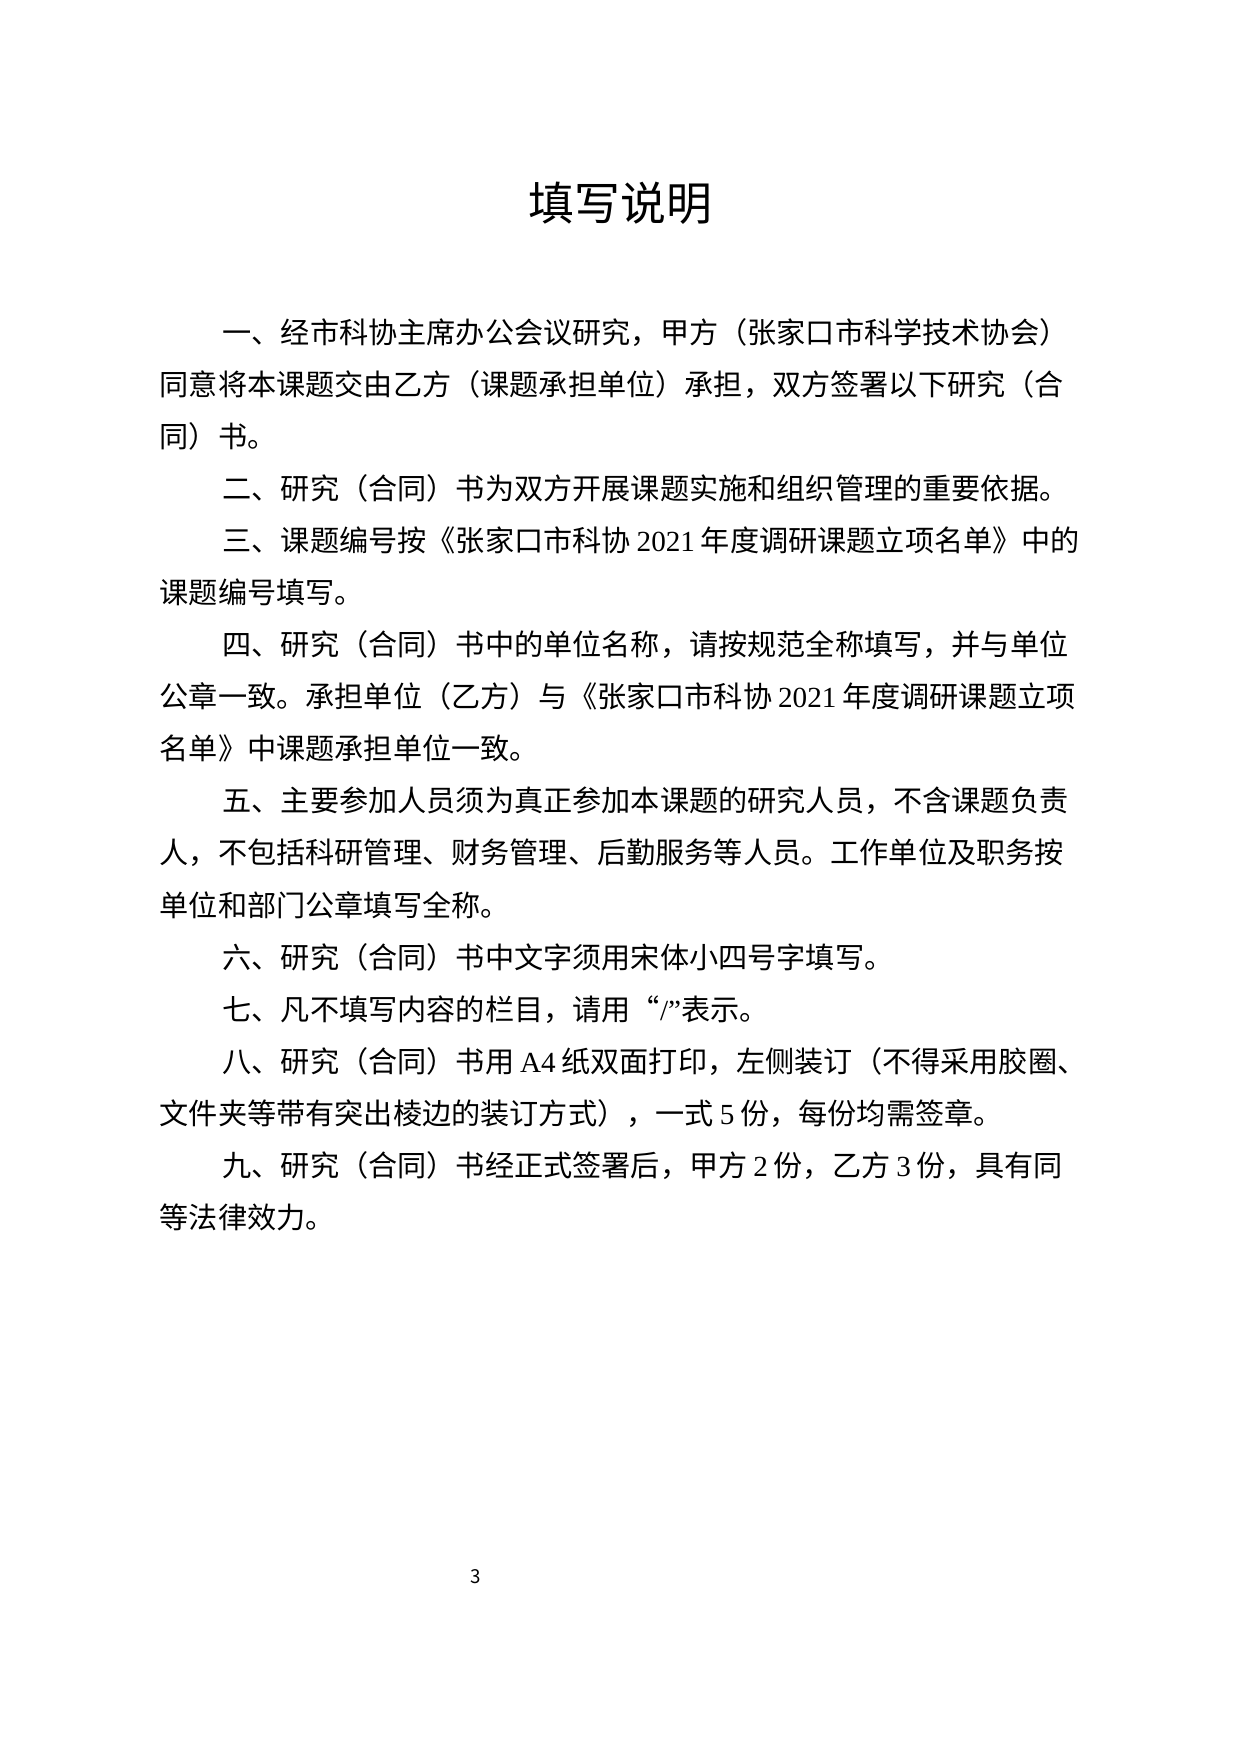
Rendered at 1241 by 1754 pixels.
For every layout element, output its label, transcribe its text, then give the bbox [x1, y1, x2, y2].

text 四、研究（合同）书中的单位名称，请按规范全称填写，并与单位公章一致。承担单位（乙方）与《张家口市科协2021年度调研课题立项名单》中课题承担单位一致。 [159, 614, 1081, 770]
text 六、研究（合同）书中文字须用宋体小四号字填写。 [159, 926, 1081, 978]
text 九、研究（合同）书经正式签署后，甲方2份，乙方3份，具有同等法律效力。 [159, 1135, 1081, 1239]
text 三、课题编号按《张家口市科协2021年度调研课题立项名单》中的课题编号填写。 [159, 510, 1081, 614]
text 一、经市科协主席办公会议研究，甲方（张家口市科学技术协会）同意将本课题交由乙方（课题承担单位）承担，双方签署以下研究（合同）书。 [159, 301, 1081, 458]
text 二、研究（合同）书为双方开展课题实施和组织管理的重要依据。 [159, 458, 1081, 510]
text 五、主要参加人员须为真正参加本课题的研究人员，不含课题负责人，不包括科研管理、财务管理、后勤服务等人员。工作单位及职务按单位和部门公章填写全称。 [159, 770, 1081, 926]
text 七、凡不填写内容的栏目，请用“/”表示。 [159, 978, 1081, 1031]
text 八、研究（合同）书用A4纸双面打印，左侧装订（不得采用胶圈、文件夹等带有突出棱边的装订方式），一式5份，每份均需签章。 [159, 1031, 1081, 1135]
text 填写说明 [159, 151, 1081, 249]
